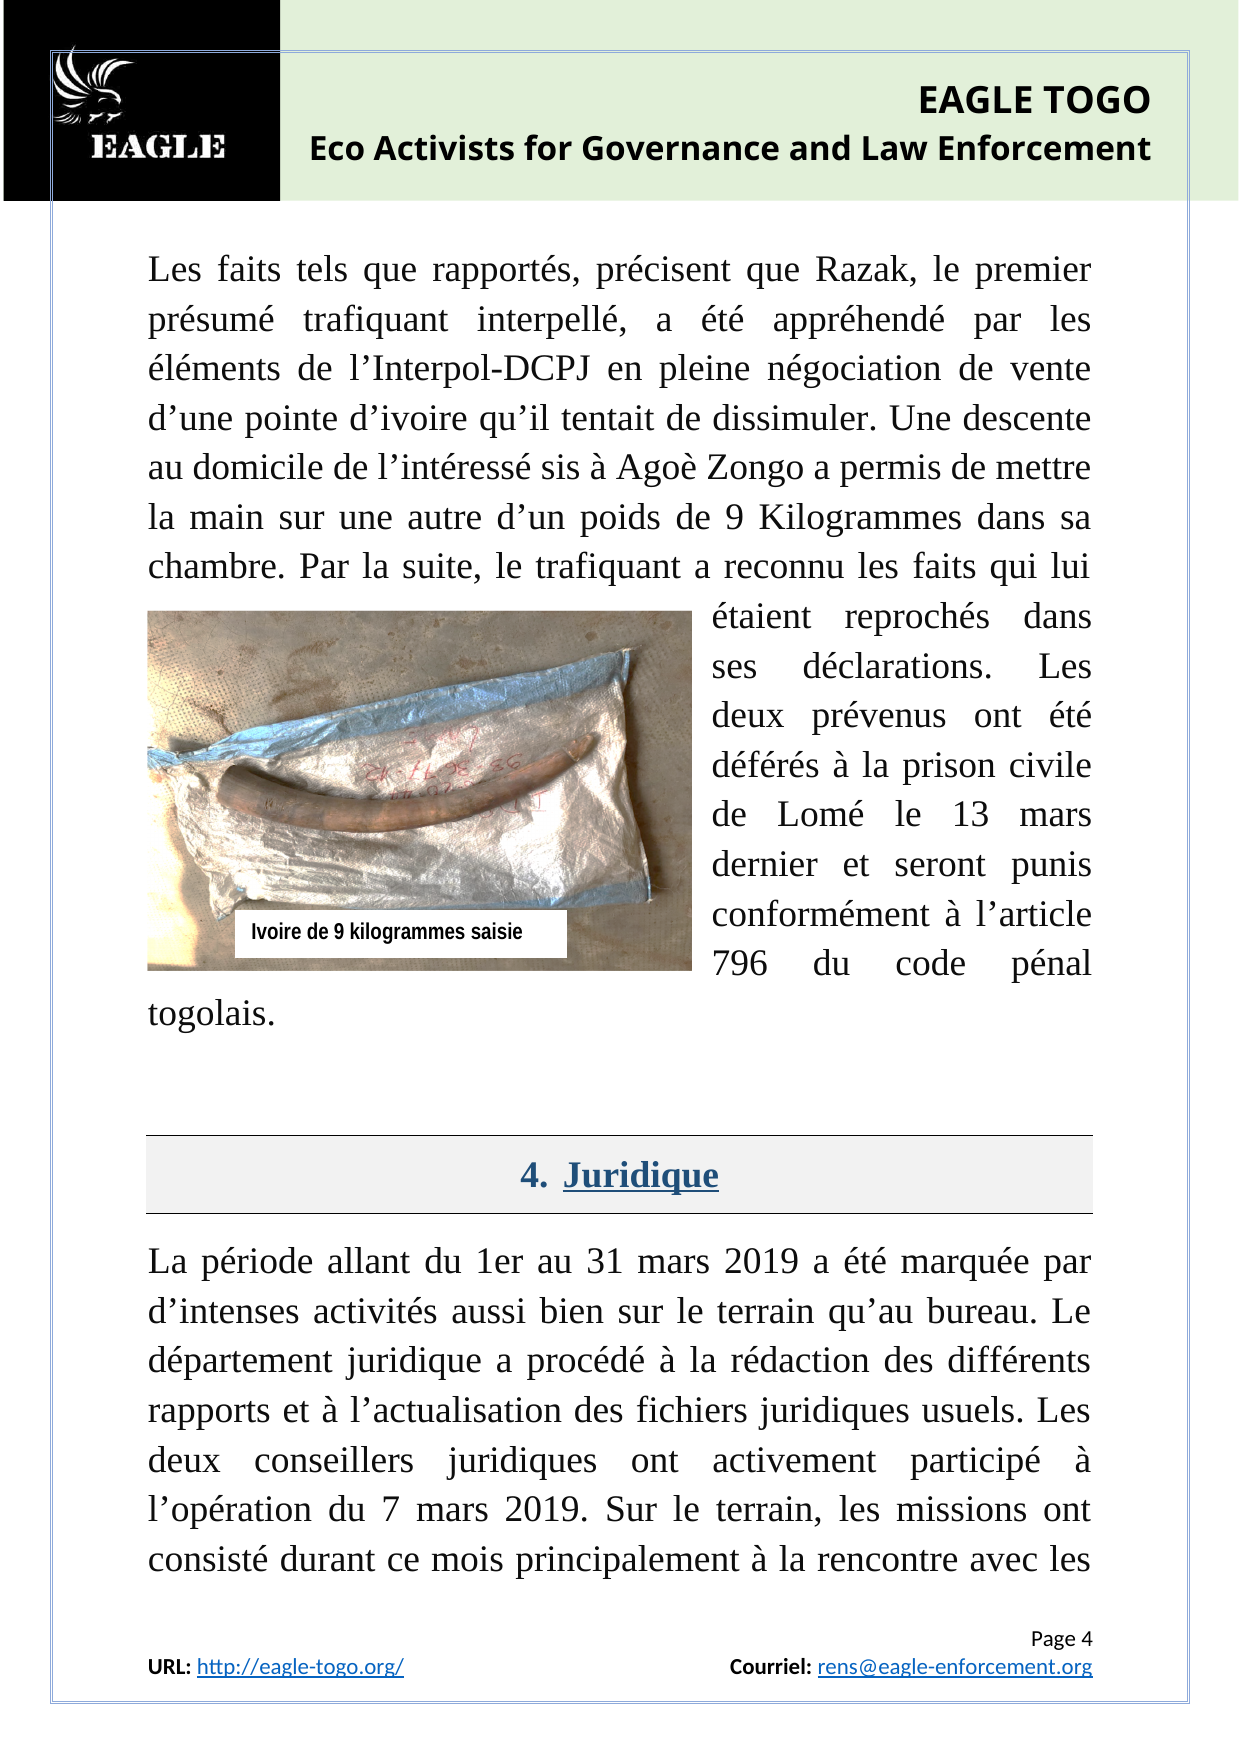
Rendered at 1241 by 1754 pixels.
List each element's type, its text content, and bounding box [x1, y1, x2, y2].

picture [53, 53, 281, 201]
picture [3, 0, 281, 201]
picture [51, 51, 281, 201]
picture [148, 611, 692, 970]
subtitle Juridique [146, 1136, 1093, 1213]
